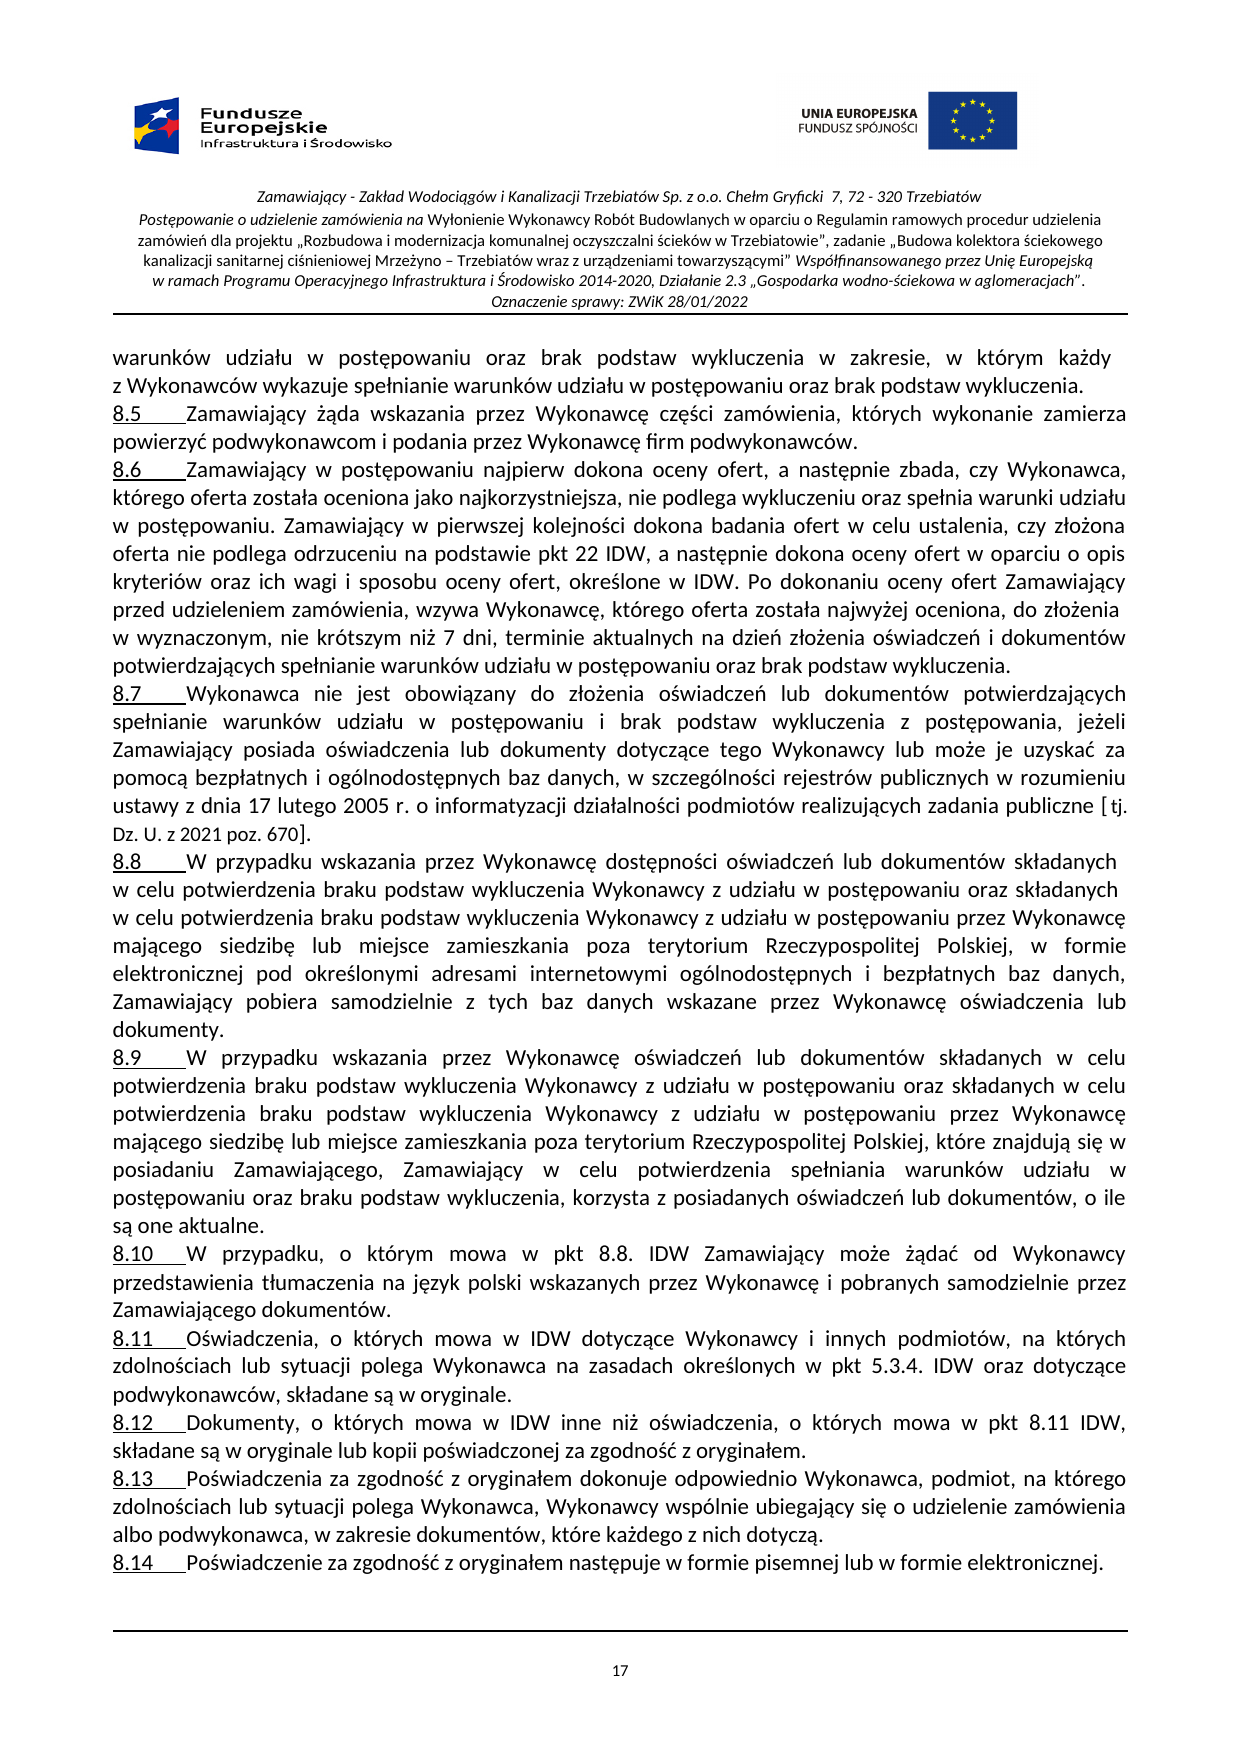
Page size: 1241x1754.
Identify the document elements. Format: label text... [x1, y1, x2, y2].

picture [776, 73, 1039, 168]
list Wykonawca nie jest obowiązany do złożenia oświadczeń lub dokumentów potwierdzających spełnianie warunków udziału w postępowaniu i brak podstaw wykluczenia z postępowania, jeżeli Zamawiający posiada oświadczenia lub dokumenty dotyczące tego Wykonawcy lub może je uzyskać za pomocą bezpłatnych i ogólnodostępnych baz danych, w szczególności rejestrów publicznych w rozumieniu ustawy z dnia 17 lutego 2005 r. o informatyzacji działalności podmiotów realizujących zadania publiczne [tj. Dz. U. z 2021 poz. 670]. [112, 679, 1128, 847]
list Oświadczenia, o których mowa w IDW dotyczące Wykonawcy i innych podmiotów, na których zdolnościach lub sytuacji polega Wykonawca na zasadach określonych w pkt 5.3.4. IDW oraz dotyczące podwykonawców, składane są w oryginale. [112, 1324, 1128, 1408]
list Zamawiający żąda wskazania przez Wykonawcę części zamówienia, których wykonanie zamierza powierzyć podwykonawcom i podania przez Wykonawcę firm podwykonawców. [112, 399, 1128, 455]
list Poświadczenie za zgodność z oryginałem następuje w formie pisemnej lub w formie elektronicznej. [112, 1548, 1128, 1576]
list W przypadku, o którym mowa w pkt 8.8. IDW Zamawiający może żądać od Wykonawcy przedstawienia tłumaczenia na język polski wskazanych przez Wykonawcę i pobranych samodzielnie przez Zamawiającego dokumentów. [112, 1239, 1128, 1324]
list Zamawiający w postępowaniu najpierw dokona oceny ofert, a następnie zbada, czy Wykonawca, którego oferta została oceniona jako najkorzystniejsza, nie podlega wykluczeniu oraz spełnia warunki udziału w postępowaniu. Zamawiający w pierwszej kolejności dokona badania ofert w celu ustalenia, czy złożona oferta nie podlega odrzuceniu na podstawie pkt 22 IDW, a następnie dokona oceny ofert w oparciu o opis kryteriów oraz ich wagi i sposobu oceny ofert, określone w IDW. Po dokonaniu oceny ofert Zamawiający przed udzieleniem zamówienia, wzywa Wykonawcę, którego oferta została najwyżej oceniona, do złożenia w wyznaczonym, nie krótszym niż 7 dni, terminie aktualnych na dzień złożenia oświadczeń i dokumentów potwierdzających spełnianie warunków udziału w postępowaniu oraz brak podstaw wykluczenia. [112, 455, 1128, 679]
list W przypadku wskazania przez Wykonawcę dostępności oświadczeń lub dokumentów składanych w celu potwierdzenia braku podstaw wykluczenia Wykonawcy z udziału w postępowaniu oraz składanych w celu potwierdzenia braku podstaw wykluczenia Wykonawcy z udziału w postępowaniu przez Wykonawcę mającego siedzibę lub miejsce zamieszkania poza terytorium Rzeczypospolitej Polskiej, w formie elektronicznej pod określonymi adresami internetowymi ogólnodostępnych i bezpłatnych baz danych, Zamawiający pobiera samodzielnie z tych baz danych wskazane przez Wykonawcę oświadczenia lub dokumenty. [112, 847, 1128, 1043]
list Poświadczenia za zgodność z oryginałem dokonuje odpowiednio Wykonawca, podmiot, na którego zdolnościach lub sytuacji polega Wykonawca, Wykonawcy wspólnie ubiegający się o udzielenie zamówienia albo podwykonawca, w zakresie dokumentów, które każdego z nich dotyczą. [112, 1464, 1128, 1548]
picture [112, 83, 413, 168]
list W przypadku wskazania przez Wykonawcę oświadczeń lub dokumentów składanych w celu potwierdzenia braku podstaw wykluczenia Wykonawcy z udziału w postępowaniu oraz składanych w celu potwierdzenia braku podstaw wykluczenia Wykonawcy z udziału w postępowaniu przez Wykonawcę mającego siedzibę lub miejsce zamieszkania poza terytorium Rzeczypospolitej Polskiej, które znajdują się w posiadaniu Zamawiającego, Zamawiający w celu potwierdzenia spełniania warunków udziału w postępowaniu oraz braku podstaw wykluczenia, korzysta z posiadanych oświadczeń lub dokumentów, o ile są one aktualne. [112, 1043, 1128, 1239]
list Dokumenty, o których mowa w IDW inne niż oświadczenia, o których mowa w pkt 8.11 IDW, składane są w oryginale lub kopii poświadczonej za zgodność z oryginałem. [112, 1408, 1128, 1464]
